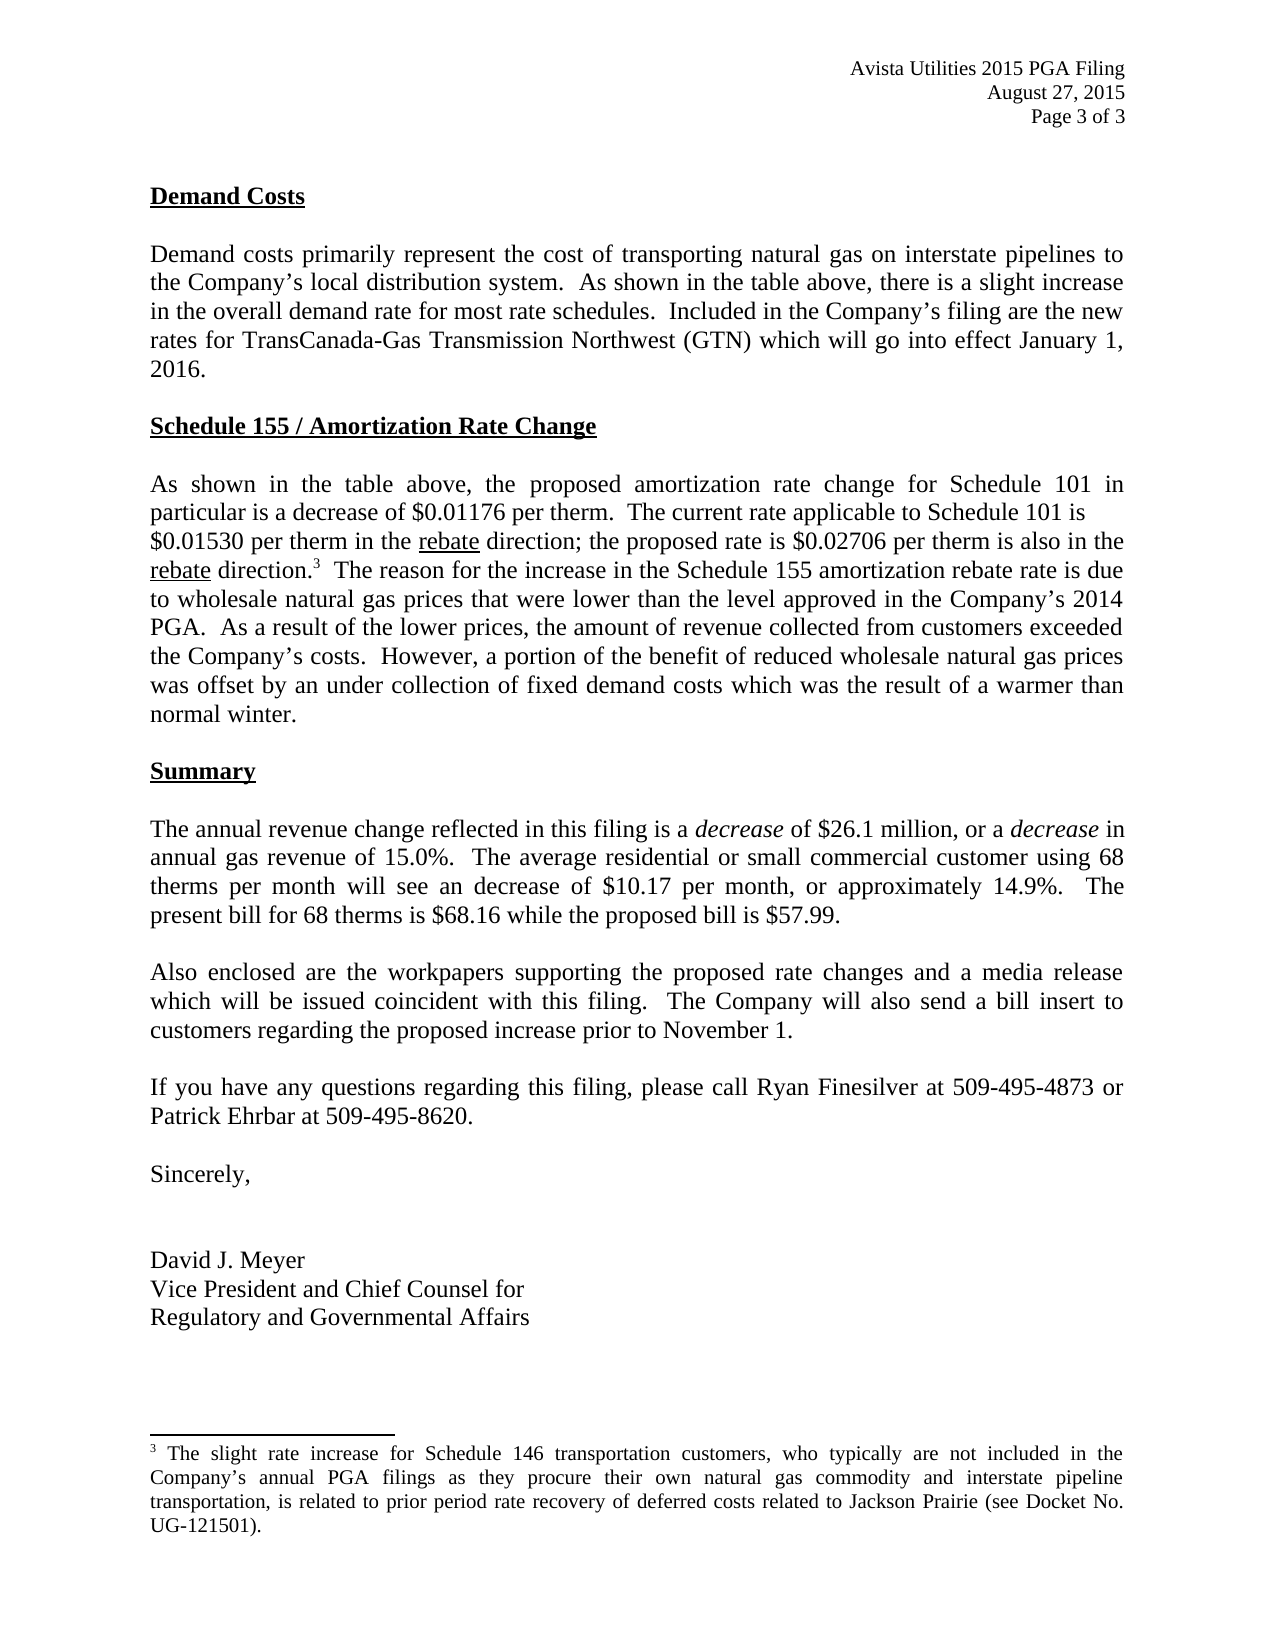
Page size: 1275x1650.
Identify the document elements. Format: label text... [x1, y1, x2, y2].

text If you have any questions regarding this filing, please call Ryan Finesilver at 509-495-4873 or Patrick Ehrbar at 509-495-8620. [150, 1072, 1125, 1130]
text Demand Costs [150, 181, 1125, 210]
text Vice President and Chief Counsel for [150, 1274, 1125, 1302]
text Demand costs primarily represent the cost of transporting natural gas on interstate pipelines to the Company’s local distribution system. As shown in the table above, there is a slight increase in the overall demand rate for most rate schedules. Included in the Company’s filing are the new rates for TransCanada-Gas Transmission Northwest (GTN) which will go into effect January 1, 2016. [150, 239, 1125, 382]
text As shown in the table above, the proposed amortization rate change for Schedule 101 in particular is a decrease of $0.01176 per therm. The current rate applicable to Schedule 101 is [150, 469, 1125, 526]
text $0.01530 per therm in the rebate direction; the proposed rate is $0.02706 per therm is also in the rebate direction. The reason for the increase in the Schedule 155 amortization rebate rate is due to wholesale natural gas prices that were lower than the level approved in the Company’s 2014 PGA. As a result of the lower prices, the amount of revenue collected from customers exceeded the Company’s costs. However, a portion of the benefit of reduced wholesale natural gas prices was offset by an under collection of fixed demand costs which was the result of a warmer than normal winter. [150, 526, 1125, 727]
text Also enclosed are the workpapers supporting the proposed rate changes and a media release which will be issued coincident with this filing. The Company will also send a bill insert to customers regarding the proposed increase prior to November 1. [150, 957, 1125, 1044]
text Regulatory and Governmental Affairs [150, 1302, 1125, 1331]
text Sincerely, [150, 1159, 1125, 1187]
text Summary [150, 756, 1125, 785]
text Schedule 155 / Amortization Rate Change [150, 411, 1125, 440]
text David J. Meyer [150, 1245, 1125, 1274]
text The annual revenue change reflected in this filing is a decrease of $26.1 million, or a decrease in annual gas revenue of 15.0%. The average residential or small commercial customer using 68 therms per month will see an decrease of $10.17 per month, or approximately 14.9%. The present bill for 68 therms is $68.16 while the proposed bill is $57.99. [150, 814, 1125, 929]
